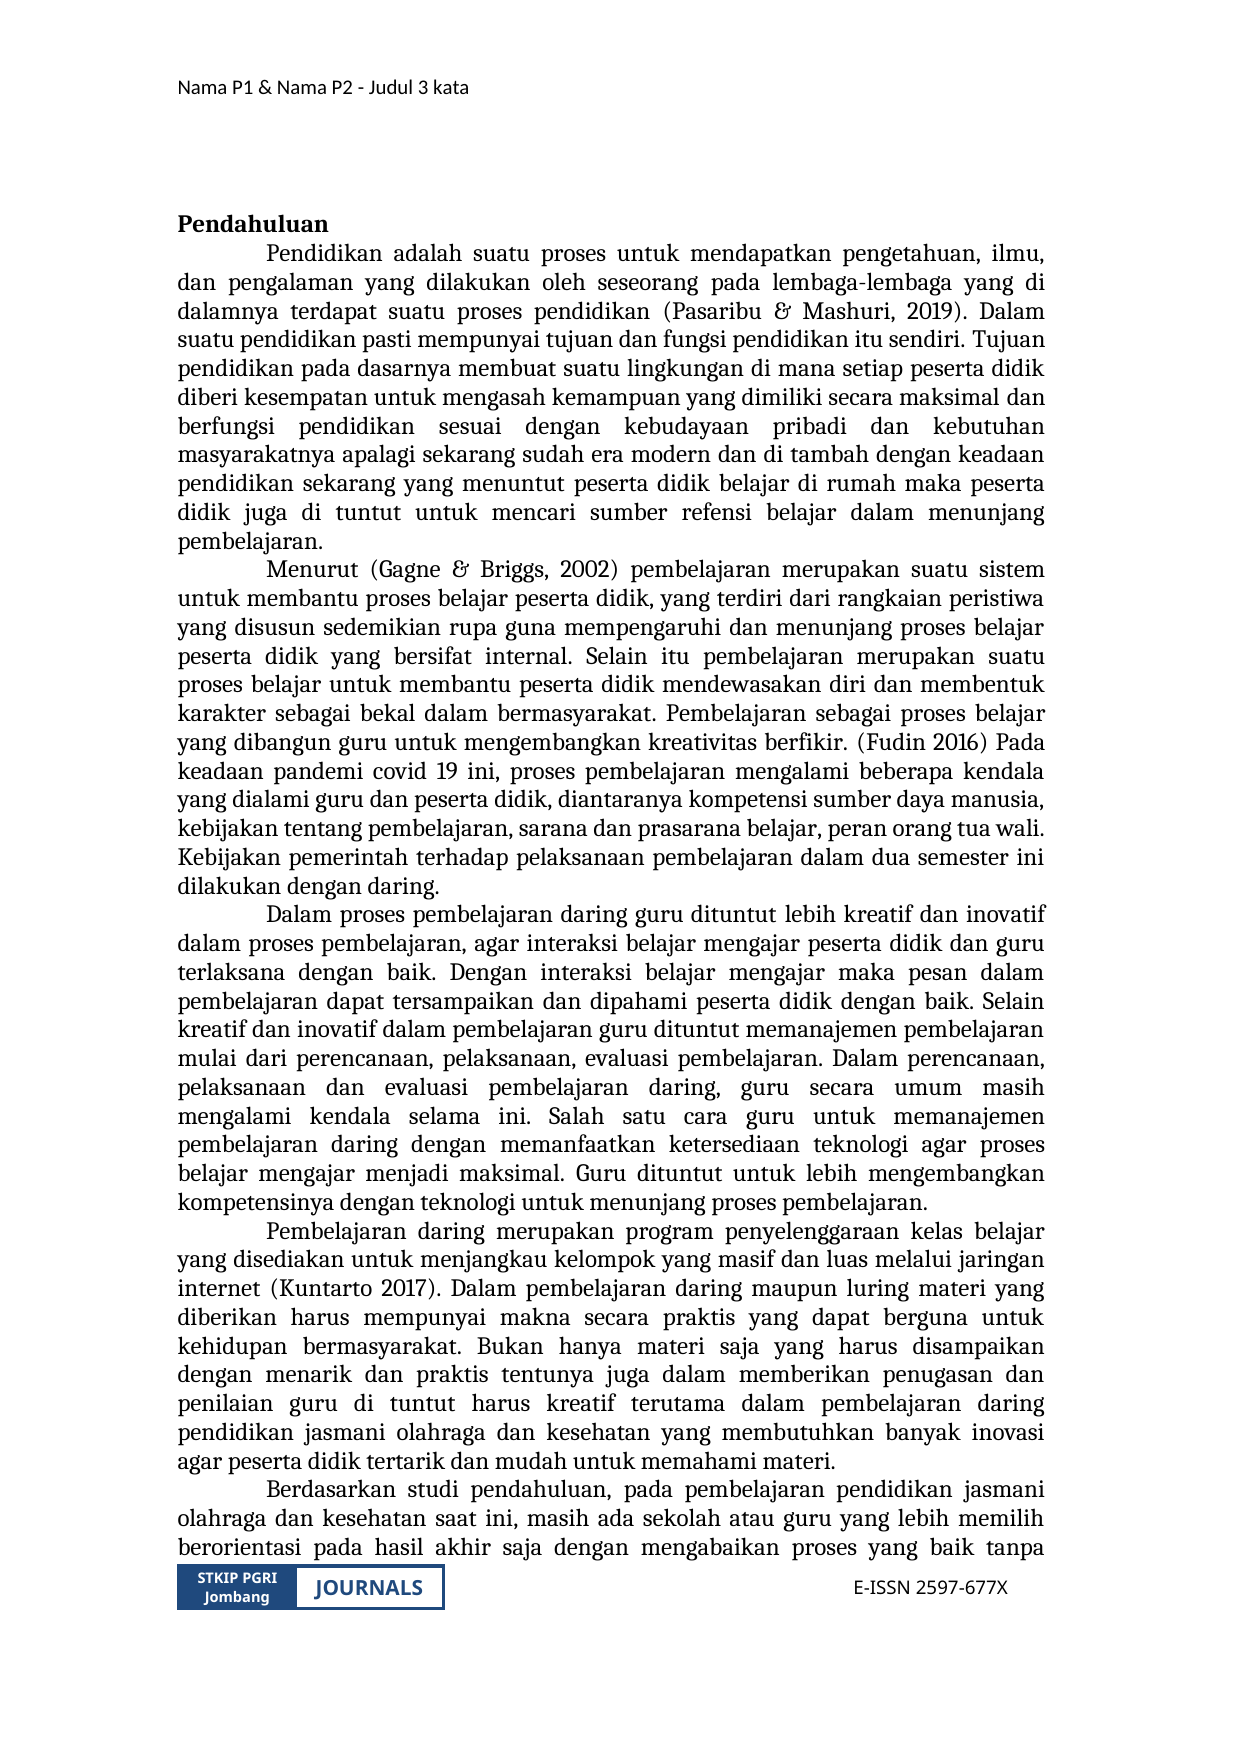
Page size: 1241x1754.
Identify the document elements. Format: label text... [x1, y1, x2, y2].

text Pembelajaran daring merupakan program penyelenggaraan kelas belajar yang disediakan untuk menjangkau kelompok yang masif dan luas melalui jaringan internet (Kuntarto 2017). Dalam pembelajaran daring maupun luring materi yang diberikan harus mempunyai makna secara praktis yang dapat berguna untuk kehidupan bermasyarakat. Bukan hanya materi saja yang harus disampaikan dengan menarik dan praktis tentunya juga dalam memberikan penugasan dan penilaian guru di tuntut harus kreatif terutama dalam pembelajaran daring pendidikan jasmani olahraga dan kesehatan yang membutuhkan banyak inovasi agar peserta didik tertarik dan mudah untuk memahami materi. [177, 1217, 1045, 1475]
text Menurut (Gagne & Briggs, 2002) pembelajaran merupakan suatu sistem untuk membantu proses belajar peserta didik, yang terdiri dari rangkaian peristiwa yang disusun sedemikian rupa guna mempengaruhi dan menunjang proses belajar peserta didik yang bersifat internal. Selain itu pembelajaran merupakan suatu proses belajar untuk membantu peserta didik mendewasakan diri dan membentuk karakter sebagai bekal dalam bermasyarakat. Pembelajaran sebagai proses belajar yang dibangun guru untuk mengembangkan kreativitas berfikir. (Fudin 2016) Pada keadaan pandemi covid 19 ini, proses pembelajaran mengalami beberapa kendala yang dialami guru dan peserta didik, diantaranya kompetensi sumber daya manusia, kebijakan tentang pembelajaran, sarana dan prasarana belajar, peran orang tua wali. Kebijakan pemerintah terhadap pelaksanaan pembelajaran dalam dua semester ini dilakukan dengan daring. [177, 555, 1045, 900]
text Dalam proses pembelajaran daring guru dituntut lebih kreatif dan inovatif dalam proses pembelajaran, agar interaksi belajar mengajar peserta didik dan guru terlaksana dengan baik. Dengan interaksi belajar mengajar maka pesan dalam pembelajaran dapat tersampaikan dan dipahami peserta didik dengan baik. Selain kreatif dan inovatif dalam pembelajaran guru dituntut memanajemen pembelajaran mulai dari perencanaan, pelaksanaan, evaluasi pembelajaran. Dalam perencanaan, pelaksanaan dan evaluasi pembelajaran daring, guru secara umum masih mengalami kendala selama ini. Salah satu cara guru untuk memanajemen pembelajaran daring dengan memanfaatkan ketersediaan teknologi agar proses belajar mengajar menjadi maksimal. Guru dituntut untuk lebih mengembangkan kompetensinya dengan teknologi untuk menunjang proses pembelajaran. [177, 900, 1045, 1217]
text Pendidikan adalah suatu proses untuk mendapatkan pengetahuan, ilmu, dan pengalaman yang dilakukan oleh seseorang pada lembaga-lembaga yang di dalamnya terdapat suatu proses pendidikan (Pasaribu & Mashuri, 2019). Dalam suatu pendidikan pasti mempunyai tujuan dan fungsi pendidikan itu sendiri. Tujuan pendidikan pada dasarnya membuat suatu lingkungan di mana setiap peserta didik diberi kesempatan untuk mengasah kemampuan yang dimiliki secara maksimal dan berfungsi pendidikan sesuai dengan kebudayaan pribadi dan kebutuhan masyarakatnya apalagi sekarang sudah era modern dan di tambah dengan keadaan pendidikan sekarang yang menuntut peserta didik belajar di rumah maka peserta didik juga di tuntut untuk mencari sumber refensi belajar dalam menunjang pembelajaran. [177, 239, 1045, 555]
subtitle Pendahuluan [177, 210, 1045, 239]
